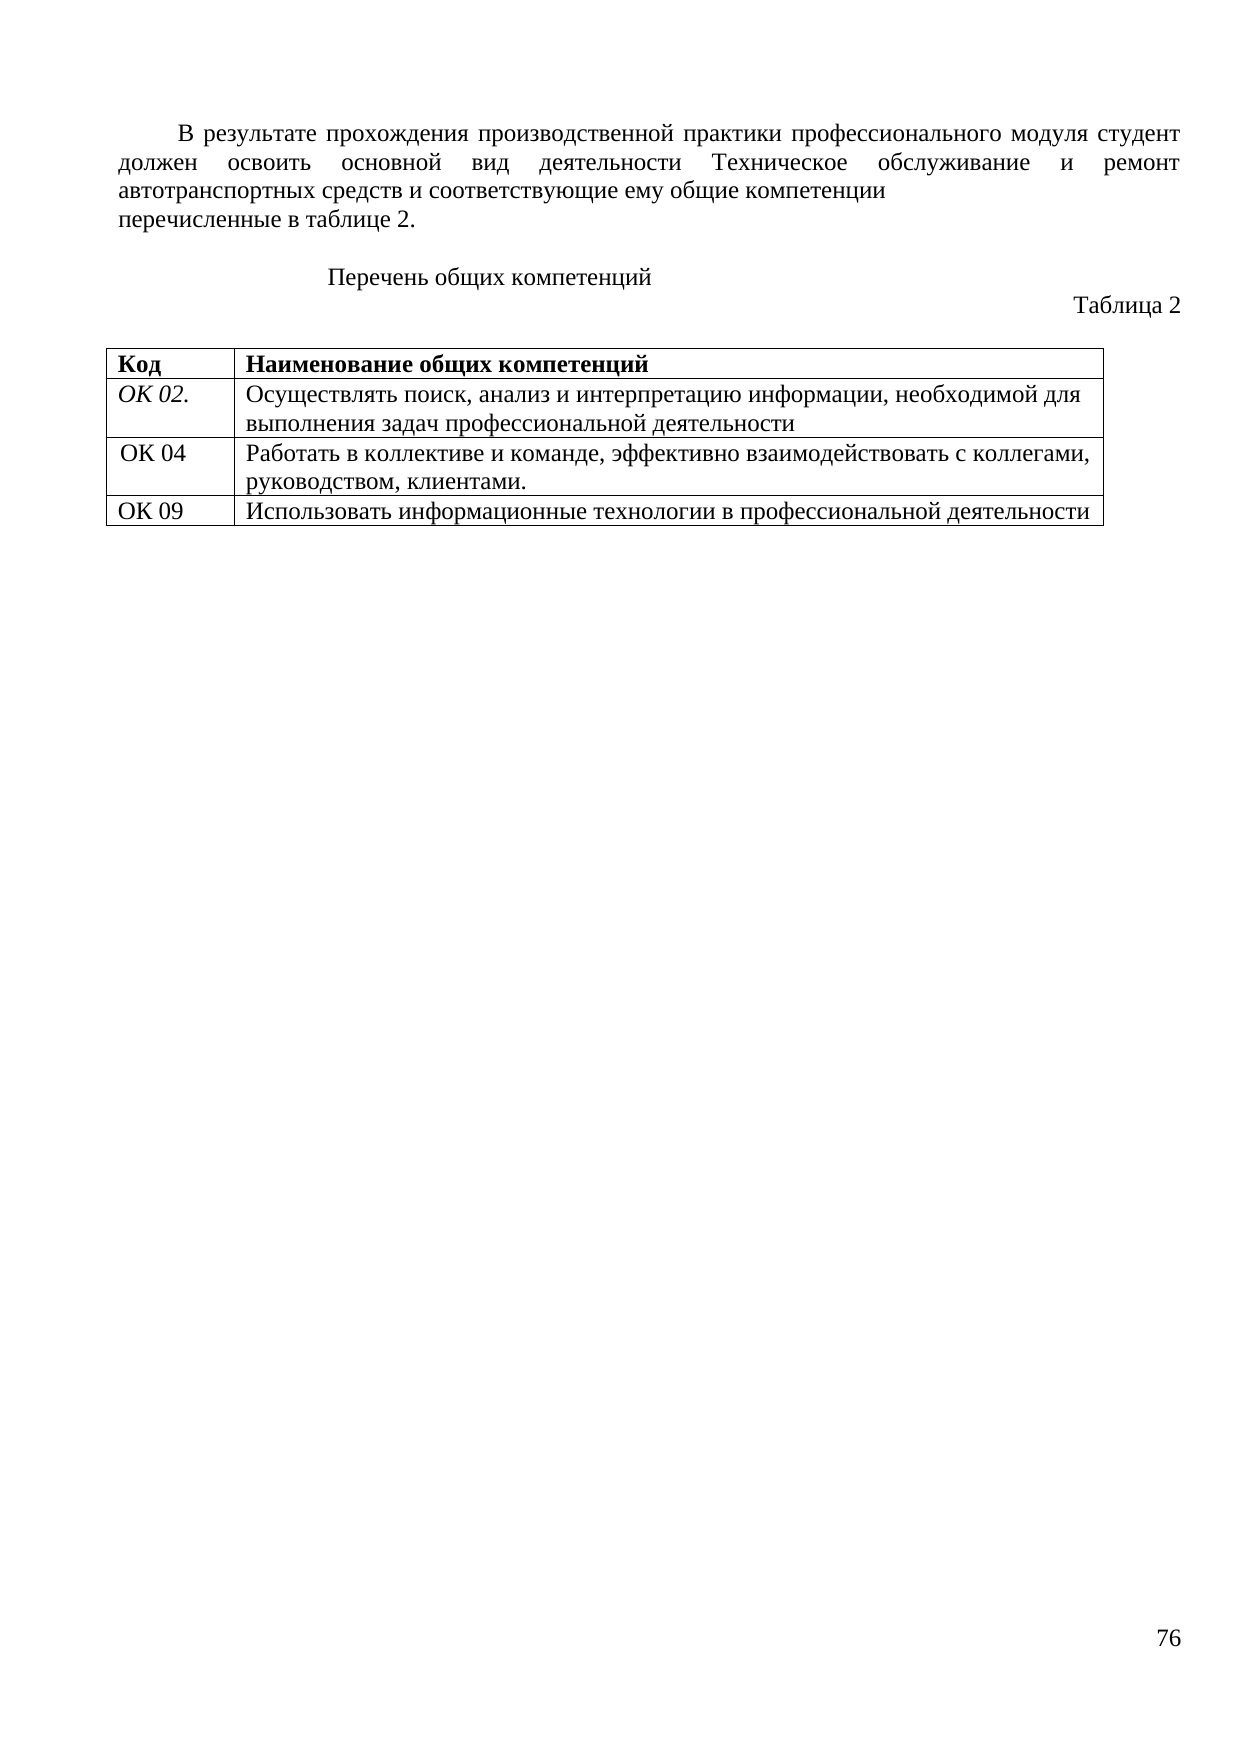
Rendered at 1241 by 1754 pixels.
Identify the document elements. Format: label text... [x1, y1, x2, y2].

table_cell ОК 02. [107, 379, 234, 437]
table_cell Работать в коллективе и команде, эффективно взаимодействовать с коллегами, руководством, клиентами. [235, 438, 1103, 495]
list Перечень общих компетенций [327, 262, 1181, 291]
text В результате прохождения производственной практики профессионального модуля студент должен освоить основной вид деятельности Техническое обслуживание и ремонт автотранспортных средств и соответствующие ему общие компетенции [118, 118, 1181, 204]
text Таблица 2 [118, 291, 1181, 319]
table_cell ОК 09 [107, 496, 234, 525]
table_header Наименование общих компетенций [235, 349, 1103, 378]
table_cell Использовать информационные технологии в профессиональной деятельности [235, 496, 1103, 525]
text перечисленные в таблице 2. [118, 204, 1181, 233]
table_cell Осуществлять поиск, анализ и интерпретацию информации, необходимой для выполнения задач профессиональной деятельности [235, 379, 1103, 437]
table_cell ОК 04 [107, 438, 234, 495]
table_header Код [107, 349, 234, 378]
